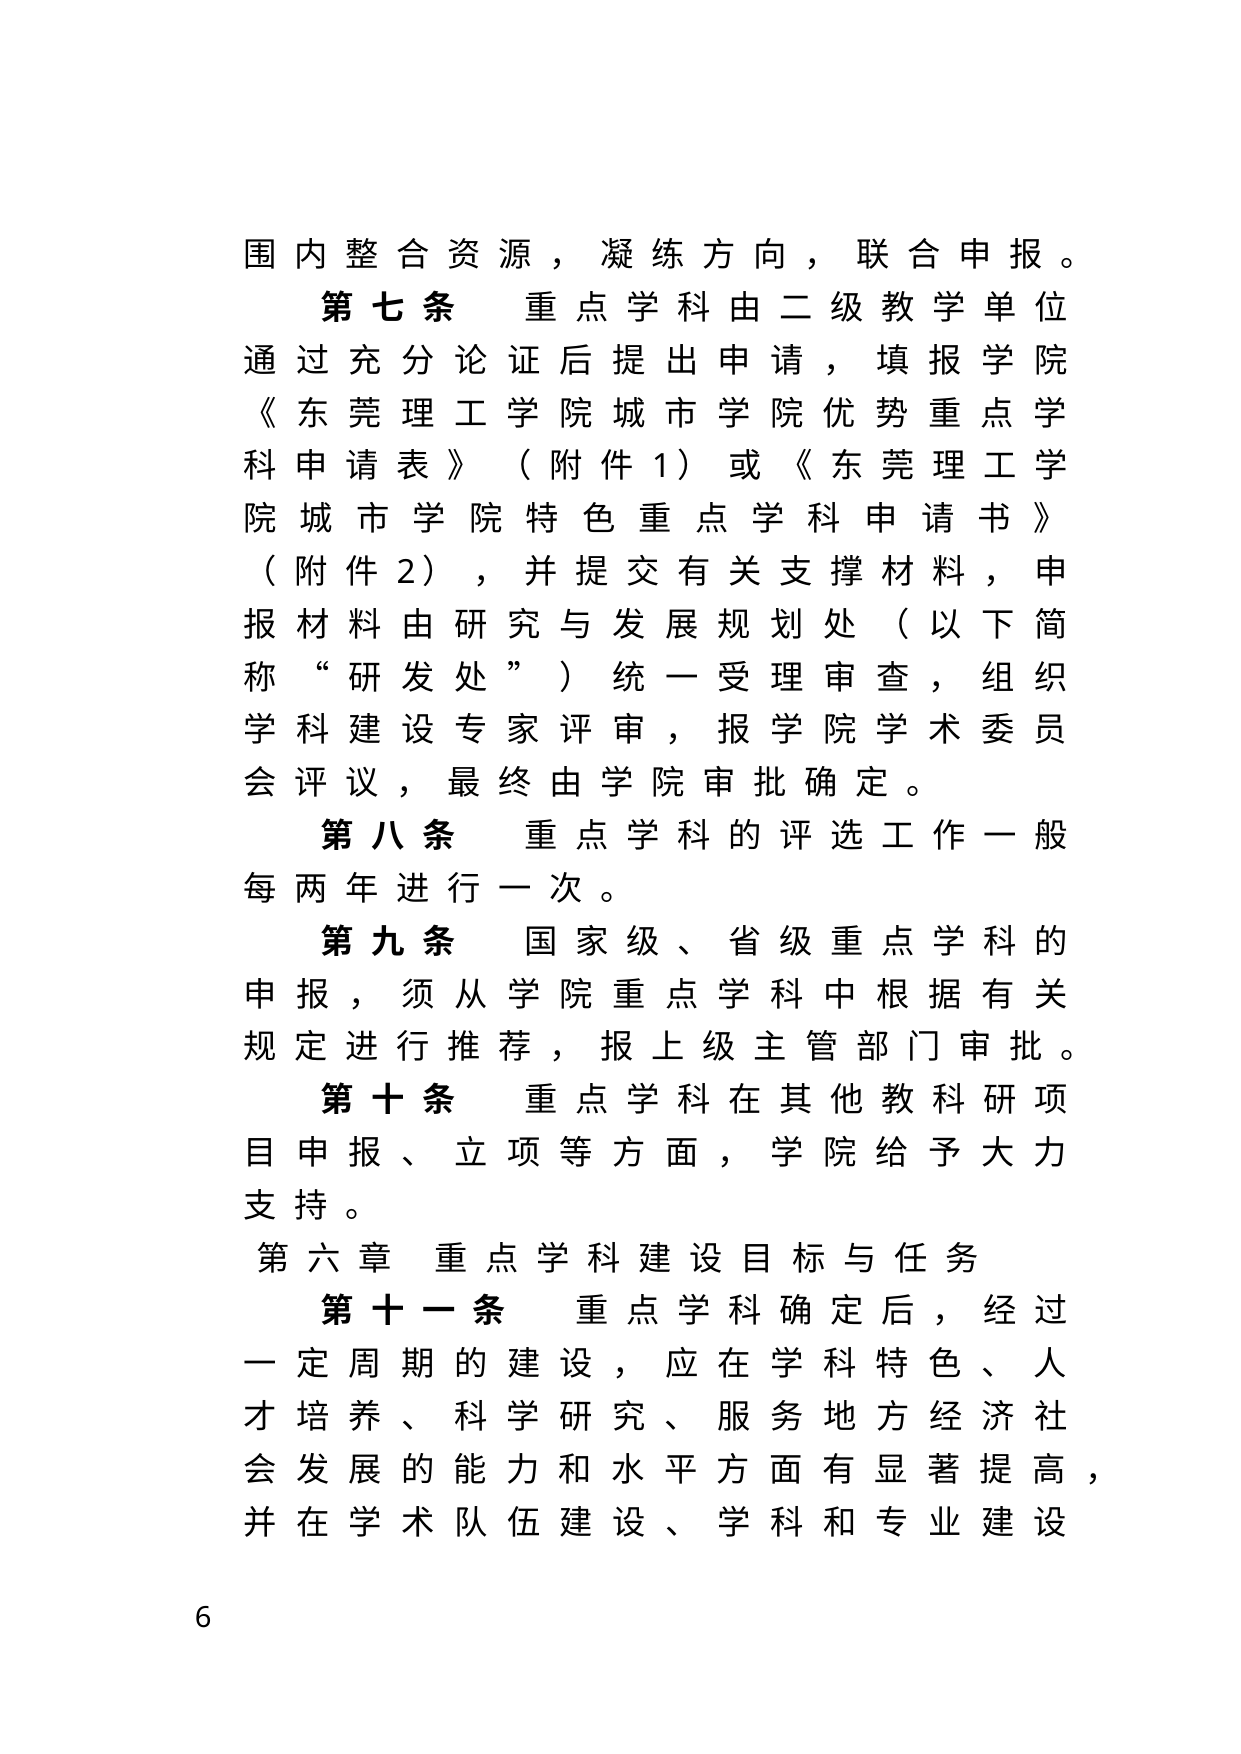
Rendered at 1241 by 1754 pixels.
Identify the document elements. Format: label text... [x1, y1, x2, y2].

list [242, 1282, 1085, 1546]
list 国家级、省级重点学科的申报，须从学院重点学科中根据有关规定进行推荐，报上级主管部门审批。 [242, 912, 1085, 1071]
text 第六章 重点学科建设目标与任务 [167, 1229, 1085, 1282]
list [242, 226, 1085, 278]
list 重点学科由二级教学单位通过充分论证后提出申请，填报学院《东莞理工学院城市学院优势重点学科申请表》（附件1）或《东莞理工学院城市学院特色重点学科申请书》（附件2），并提交有关支撑材料，申报材料由研究与发展规划处（以下简称“研发处”）统一受理审查，组织学科建设专家评审，报学院学术委员会评议，最终由学院审批确定。 [242, 278, 1085, 807]
list 重点学科的评选工作一般每两年进行一次。 [242, 807, 1085, 912]
list 重点学科在其他教科研项目申报、立项等方面，学院给予大力支持。 [242, 1071, 1085, 1229]
